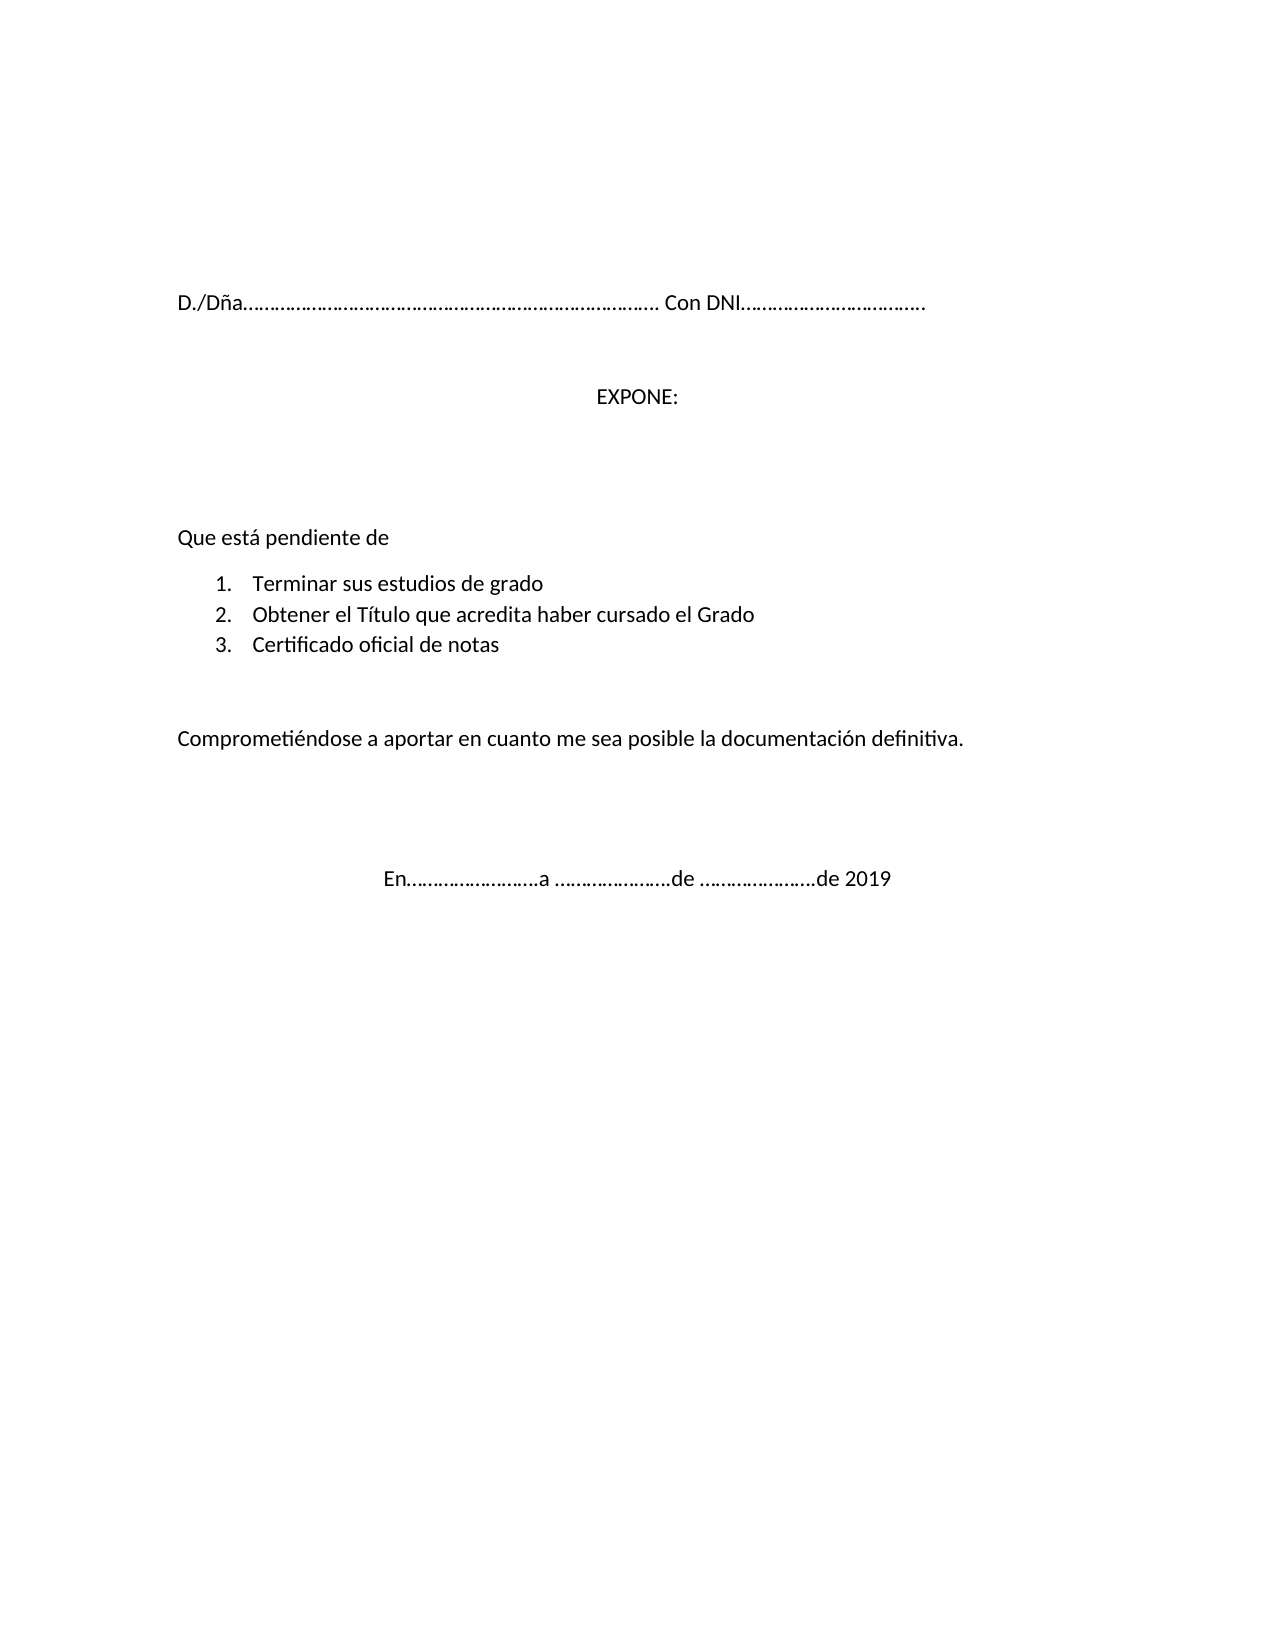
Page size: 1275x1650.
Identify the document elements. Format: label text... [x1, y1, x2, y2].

list Certificado oficial de notas [215, 630, 1098, 658]
text D./Dña……………………………………………………………………. Con DNI…………………………….. [177, 288, 1098, 316]
text Que está pendiente de [177, 523, 1098, 551]
text En…………………….a ………………….de ………………….de 2019 [177, 864, 1098, 892]
list Terminar sus estudios de grado [215, 569, 1098, 597]
text EXPONE: [177, 382, 1098, 410]
text Comprometiéndose a aportar en cuanto me sea posible la documentación definitiva. [177, 724, 1098, 752]
list Obtener el Título que acredita haber cursado el Grado [215, 600, 1098, 628]
